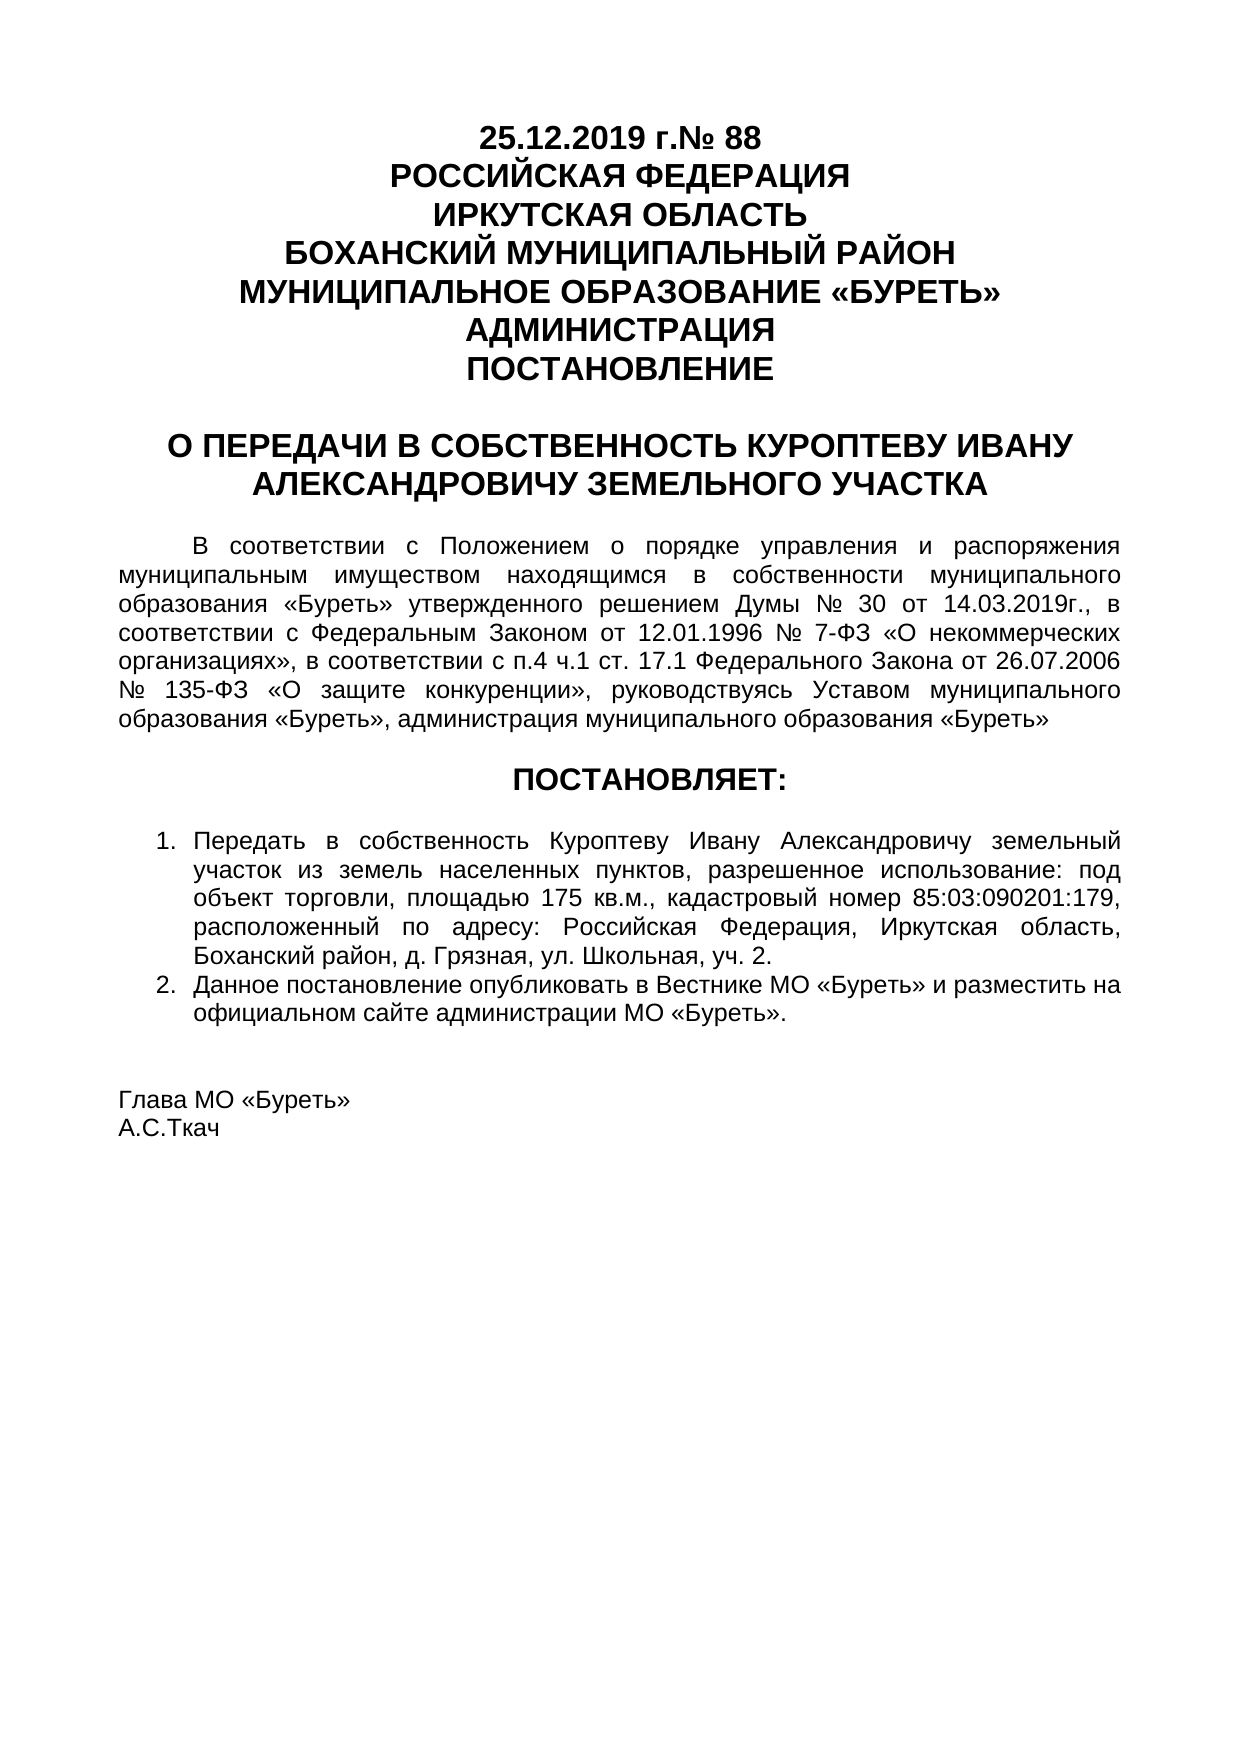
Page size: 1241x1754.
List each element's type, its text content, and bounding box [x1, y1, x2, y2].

text ПОСТАНОВЛЕНИЕ [118, 349, 1122, 387]
text А.С.Ткач [118, 1113, 1122, 1142]
text ПОСТАНОВЛЯЕТ: [118, 761, 1122, 797]
text О ПЕРЕДАЧИ В СОБСТВЕННОСТЬ КУРОПТЕВУ ИВАНУ АЛЕКСАНДРОВИЧУ ЗЕМЕЛЬНОГО УЧАСТКА [118, 426, 1122, 502]
text 25.12.2019 г.№ 88 [118, 118, 1122, 157]
list Передать в собственность Куроптеву Ивану Александровичу земельный участок из земель населенных пунктов, разрешенное использование: под объект торговли, площадью 175 кв.м., кадастровый номер 85:03:090201:179, расположенный по адресу: Российская Федерация, Иркутская область, Боханский район, д. Грязная, ул. Школьная, уч. 2. [156, 826, 1122, 970]
text Глава МО «Буреть» [118, 1085, 1122, 1113]
text БОХАНСКИЙ МУНИЦИПАЛЬНЫЙ РАЙОН [118, 233, 1122, 272]
text РОССИЙСКАЯ ФЕДЕРАЦИЯ [118, 157, 1122, 195]
text В соответствии с Положением о порядке управления и распоряжения муниципальным имуществом находящимся в собственности муниципального образования «Буреть» утвержденного решением Думы № 30 от 14.03.2019г., в соответствии с Федеральным Законом от 12.01.1996 № 7-ФЗ «О некоммерческих организациях», в соответствии с п.4 ч.1 ст. 17.1 Федерального Закона от 26.07.2006 № 135-ФЗ «О защите конкуренции», руководствуясь Уставом муниципального образования «Буреть», администрация муниципального образования «Буреть» [118, 531, 1122, 732]
text МУНИЦИПАЛЬНОЕ ОБРАЗОВАНИЕ «БУРЕТЬ» [118, 272, 1122, 310]
list Данное постановление опубликовать в Вестнике МО «Буреть» и разместить на официальном сайте администрации МО «Буреть». [156, 970, 1122, 1027]
text АДМИНИСТРАЦИЯ [118, 310, 1122, 349]
text ИРКУТСКАЯ ОБЛАСТЬ [118, 195, 1122, 233]
